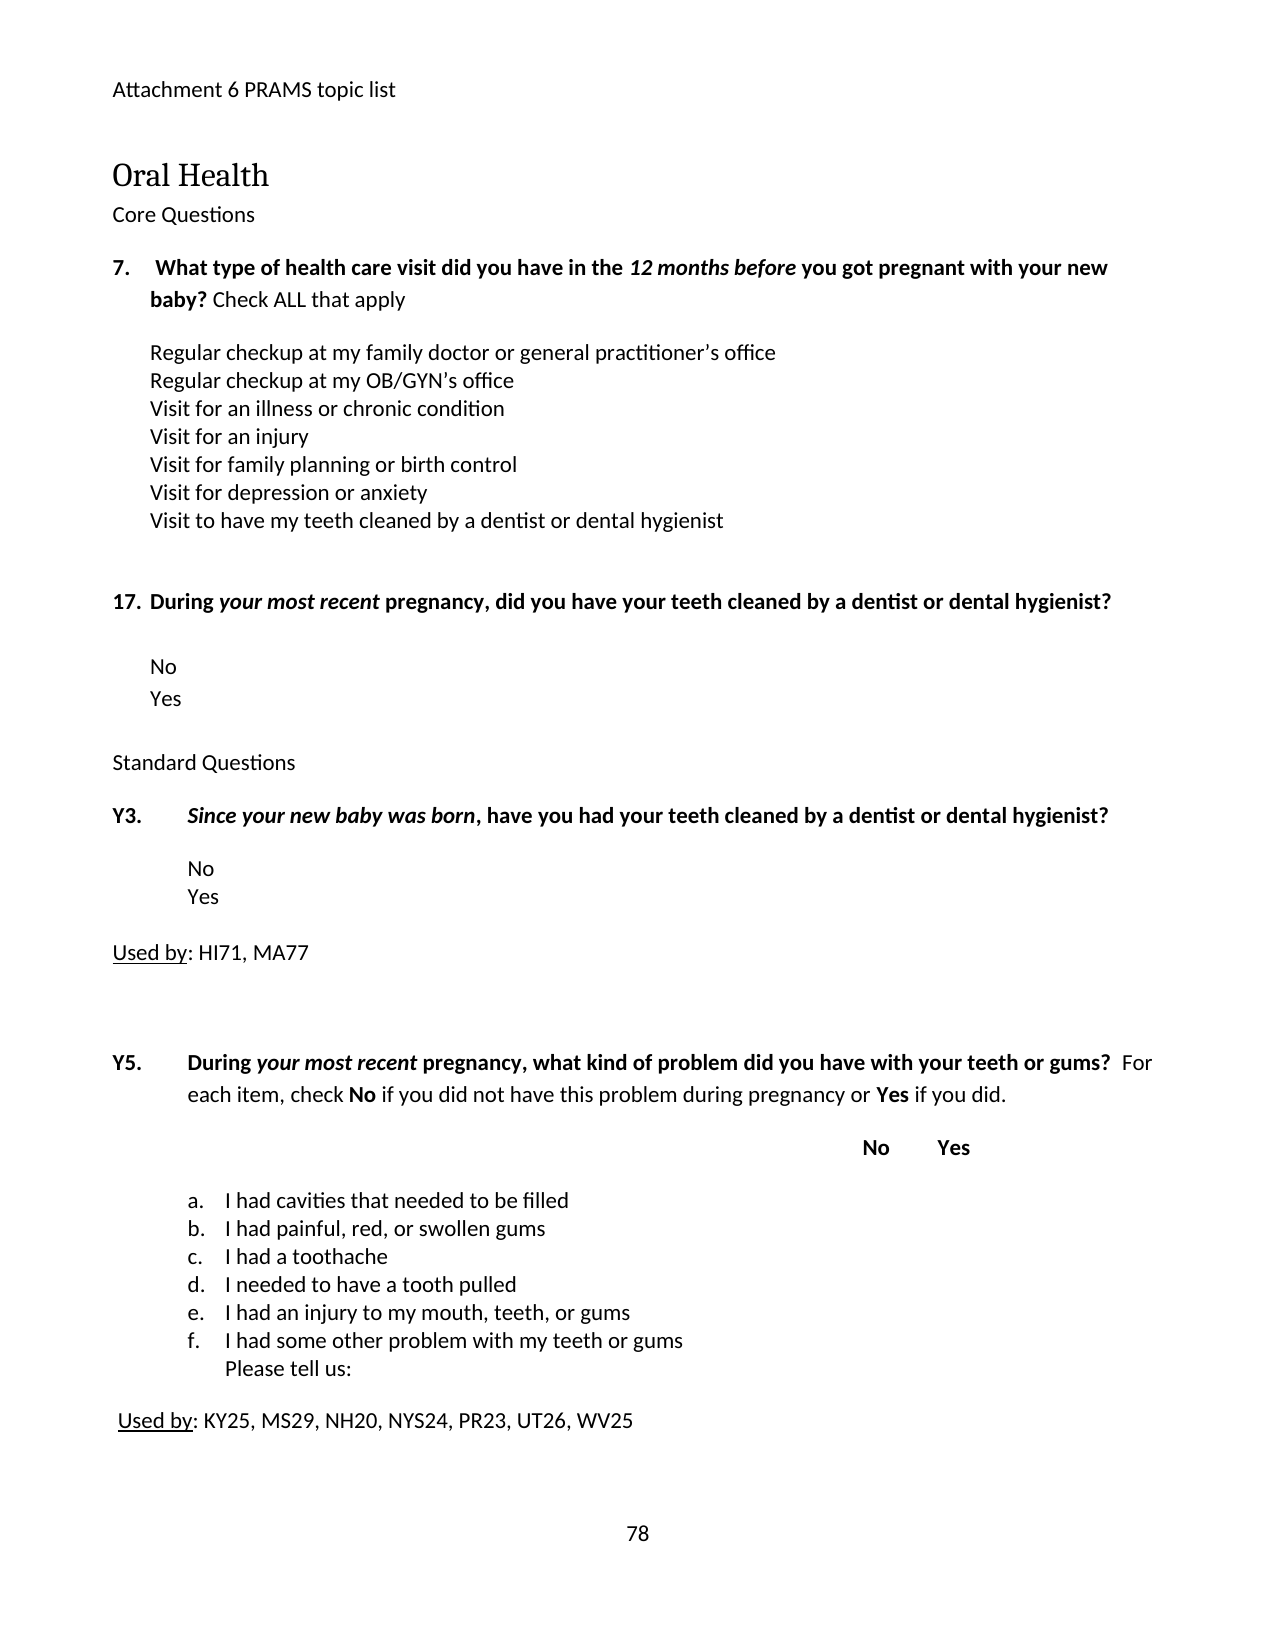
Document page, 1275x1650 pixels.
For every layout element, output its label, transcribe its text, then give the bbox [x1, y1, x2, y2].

list I had an injury to my mouth, teeth, or gums [187, 1298, 1162, 1326]
list What type of health care visit did you have in the 12 months before you got pregnant with your new baby? Check ALL that apply [112, 253, 1162, 313]
text Please tell us: [225, 1354, 1162, 1382]
text Yes [187, 882, 1162, 911]
list I had painful, red, or swollen gums [187, 1214, 1162, 1242]
text Y3. Since your new baby was born, have you had your teeth cleaned by a dentist or dental hygienist? [112, 801, 1162, 829]
text Visit for an illness or chronic condition [150, 394, 1162, 422]
subtitle Oral Health [112, 156, 1162, 194]
list I had a toothache [187, 1242, 1162, 1270]
text Standard Questions [112, 748, 1162, 776]
list During your most recent pregnancy, did you have your teeth cleaned by a dentist or dental hygienist? [112, 587, 1162, 616]
text No Yes [150, 1133, 1162, 1161]
text Visit for family planning or birth control [150, 450, 1162, 478]
list I needed to have a tooth pulled [187, 1270, 1162, 1298]
text Core Questions [112, 200, 1162, 228]
text Regular checkup at my OB/GYN’s office [150, 366, 1162, 394]
list I had some other problem with my teeth or gums [187, 1326, 1162, 1354]
text Y5. During your most recent pregnancy, what kind of problem did you have with your teeth or gums? For each item, check No if you did not have this problem during pregnancy or Yes if you did. [112, 1048, 1162, 1108]
text No [187, 854, 1162, 882]
text No [150, 652, 1162, 680]
text Regular checkup at my family doctor or general practitioner’s office [150, 338, 1162, 366]
text Yes [150, 684, 1162, 712]
list I had cavities that needed to be filled [187, 1186, 1162, 1214]
text Visit to have my teeth cleaned by a dentist or dental hygienist [150, 506, 1162, 534]
text Visit for depression or anxiety [150, 478, 1162, 506]
text Used by: HI71, MA77 [112, 938, 1162, 967]
text Used by: KY25, MS29, NH20, NYS24, PR23, UT26, WV25 [112, 1406, 1162, 1434]
text Visit for an injury [150, 422, 1162, 450]
